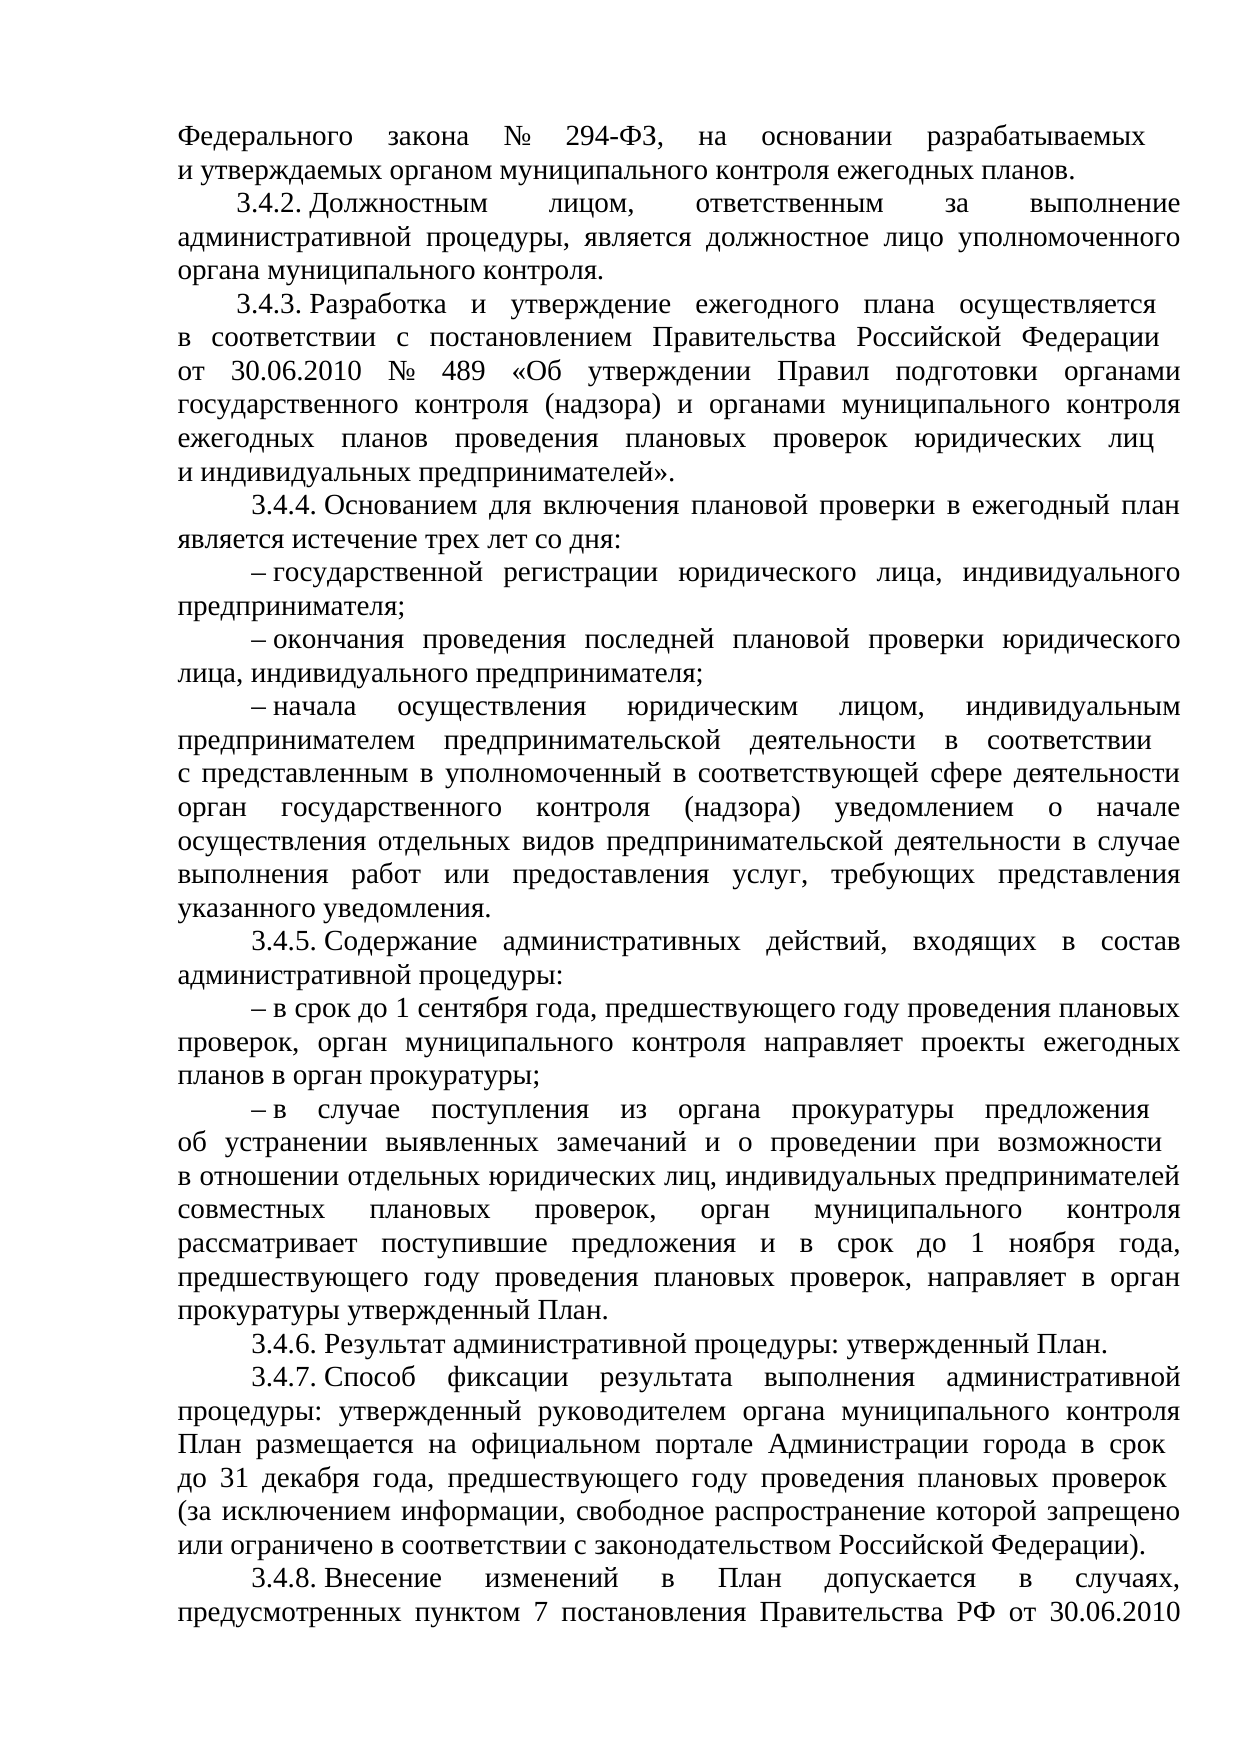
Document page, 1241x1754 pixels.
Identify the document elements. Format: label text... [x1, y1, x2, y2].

text – государственной регистрации юридического лица, индивидуального предпринимателя; [177, 554, 1181, 621]
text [177, 118, 1181, 185]
text – окончания проведения последней плановой проверки юридического лица, индивидуального предпринимателя; [177, 621, 1181, 688]
text 3.4.7. Способ фиксации результата выполнения административной процедуры: утвержденный руководителем органа муниципального контроля План размещается на официальном портале Администрации города в срок до 31 декабря года, предшествующего году проведения плановых проверок (за исключением информации, свободное распространение которой запрещено или ограничено в соответствии с законодательством Российской Федерации). [177, 1359, 1181, 1561]
text – в случае поступления из органа прокуратуры предложения об устранении выявленных замечаний и о проведении при возможности в отношении отдельных юридических лиц, индивидуальных предпринимателей совместных плановых проверок, орган муниципального контроля рассматривает поступившие предложения и в срок до 1 ноября года, предшествующего году проведения плановых проверок, направляет в орган прокуратуры утвержденный План. [177, 1091, 1181, 1326]
text 3.4.4. Основанием для включения плановой проверки в ежегодный план является истечение трех лет со дня: [177, 487, 1181, 554]
text 3.4.6. Результат административной процедуры: утвержденный План. [177, 1326, 1181, 1359]
text – в срок до 1 сентября года, предшествующего году проведения плановых проверок, орган муниципального контроля направляет проекты ежегодных планов в орган прокуратуры; [177, 990, 1181, 1091]
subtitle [177, 1561, 1181, 1628]
text 3.4.2. Должностным лицом, ответственным за выполнение административной процедуры, является должностное лицо уполномоченного органа муниципального контроля. [177, 185, 1181, 286]
text 3.4.5. Содержание административных действий, входящих в состав административной процедуры: [177, 923, 1181, 990]
text – начала осуществления юридическим лицом, индивидуальным предпринимателем предпринимательской деятельности в соответствии с представленным в уполномоченный в соответствующей сфере деятельности орган государственного контроля (надзора) уведомлением о начале осуществления отдельных видов предпринимательской деятельности в случае выполнения работ или предоставления услуг, требующих представления указанного уведомления. [177, 688, 1181, 923]
text 3.4.3. Разработка и утверждение ежегодного плана осуществляется в соответствии с постановлением Правительства Российской Федерации от 30.06.2010 № 489 «Об утверждении Правил подготовки органами государственного контроля (надзора) и органами муниципального контроля ежегодных планов проведения плановых проверок юридических лиц и индивидуальных предпринимателей». [177, 286, 1181, 487]
